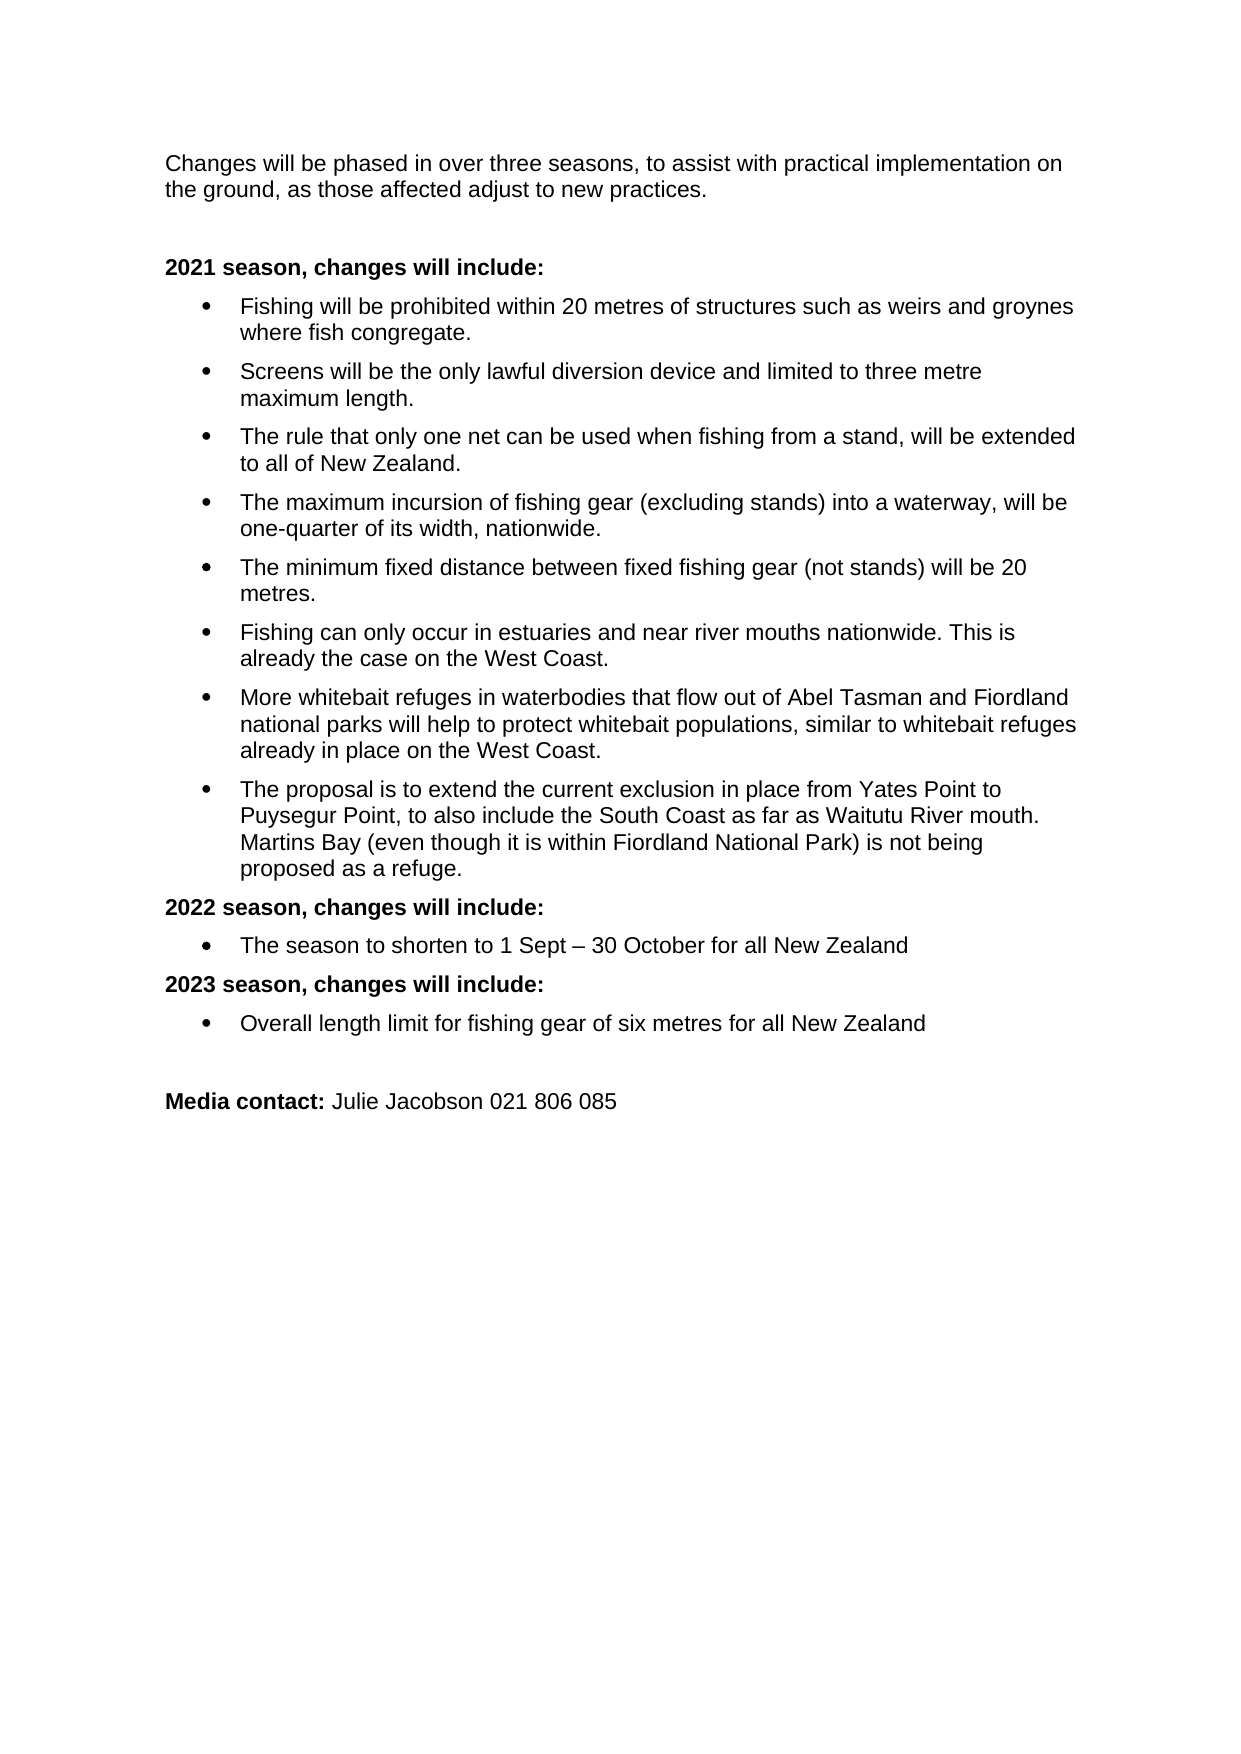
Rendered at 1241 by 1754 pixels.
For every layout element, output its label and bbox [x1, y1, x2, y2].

table_cell [165, 150, 1082, 1355]
